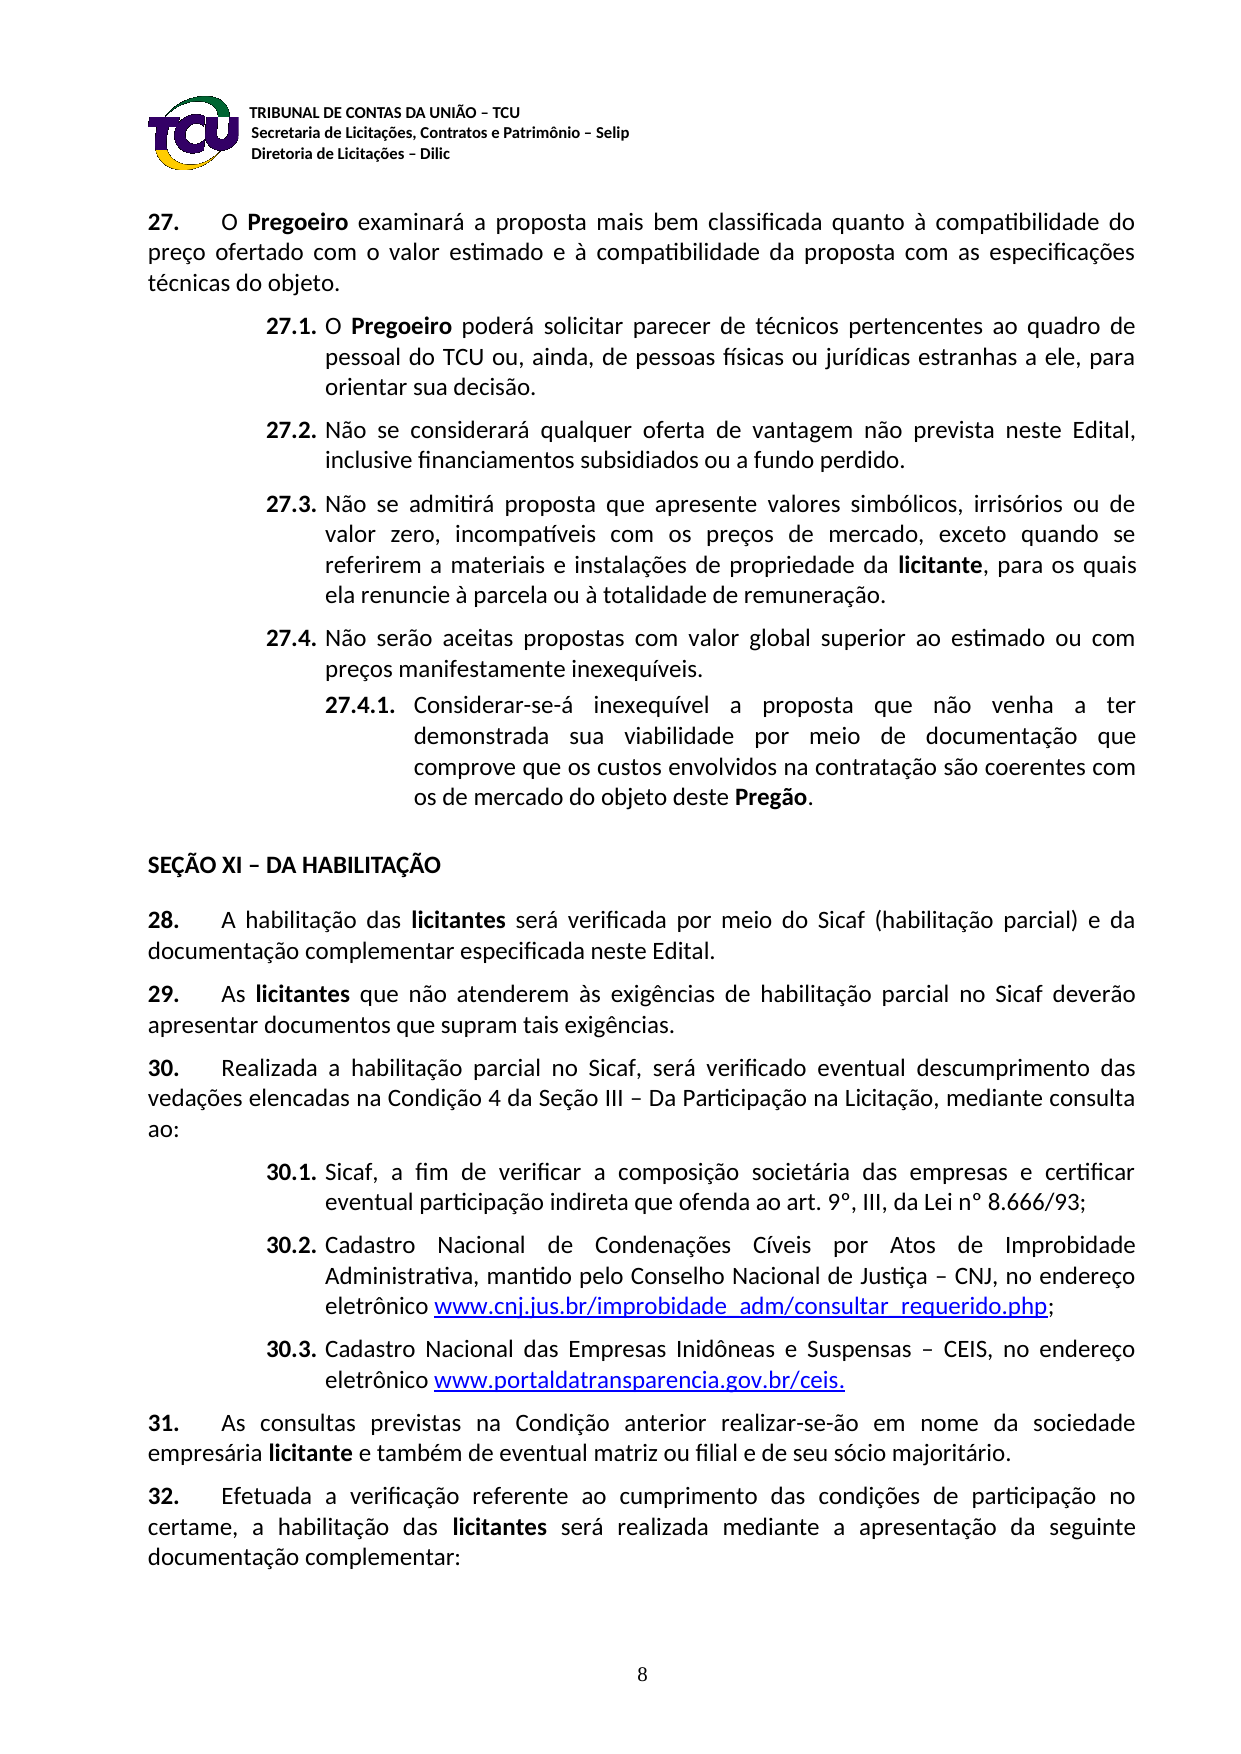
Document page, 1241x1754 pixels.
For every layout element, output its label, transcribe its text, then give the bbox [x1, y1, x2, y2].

list Sicaf, a fim de verificar a composição societária das empresas e certificar eventual participação indireta que ofenda ao art. 9º, III, da Lei nº 8.666/93; [266, 1156, 1137, 1217]
list Efetuada a verificação referente ao cumprimento das condições de participação no certame, a habilitação das licitantes será realizada mediante a apresentação da seguinte documentação complementar: [148, 1481, 1137, 1572]
subtitle SEÇÃO XI – DA HABILITAÇÃO [148, 849, 1137, 880]
picture [147, 96, 239, 170]
list As licitantes que não atenderem às exigências de habilitação parcial no Sicaf deverão apresentar documentos que supram tais exigências. [148, 978, 1137, 1039]
list As consultas previstas na Condição anterior realizar-se-ão em nome da sociedade empresária licitante e também de eventual matriz ou filial e de seu sócio majoritário. [148, 1407, 1137, 1468]
list Não se considerará qualquer oferta de vantagem não prevista neste Edital, inclusive financiamentos subsidiados ou a fundo perdido. [266, 414, 1137, 475]
list Considerar-se-á inexequível a proposta que não venha a ter demonstrada sua viabilidade por meio de documentação que comprove que os custos envolvidos na contratação são coerentes com os de mercado do objeto deste Pregão. [325, 689, 1137, 812]
list A habilitação das licitantes será verificada por meio do Sicaf (habilitação parcial) e da documentação complementar especificada neste Edital. [148, 905, 1137, 966]
list Cadastro Nacional das Empresas Inidôneas e Suspensas – CEIS, no endereço eletrônico www.portaldatransparencia.gov.br/ceis. [266, 1333, 1137, 1394]
list O Pregoeiro examinará a proposta mais bem classificada quanto à compatibilidade do preço ofertado com o valor estimado e à compatibilidade da proposta com as especificações técnicas do objeto. [148, 206, 1137, 298]
list Não se admitirá proposta que apresente valores simbólicos, irrisórios ou de valor zero, incompatíveis com os preços de mercado, exceto quando se referirem a materiais e instalações de propriedade da licitante, para os quais ela renuncie à parcela ou à totalidade de remuneração. [266, 488, 1137, 610]
list Não serão aceitas propostas com valor global superior ao estimado ou com preços manifestamente inexequíveis. [266, 622, 1137, 683]
list Realizada a habilitação parcial no Sicaf, será verificado eventual descumprimento das vedações elencadas na Condição 4 da Seção III – Da Participação na Licitação, mediante consulta ao: [148, 1052, 1137, 1143]
list Cadastro Nacional de Condenações Cíveis por Atos de Improbidade Administrativa, mantido pelo Conselho Nacional de Justiça – CNJ, no endereço eletrônico www.cnj.jus.br/improbidade_adm/consultar_requerido.php; [266, 1229, 1137, 1321]
list O Pregoeiro poderá solicitar parecer de técnicos pertencentes ao quadro de pessoal do TCU ou, ainda, de pessoas físicas ou jurídicas estranhas a ele, para orientar sua decisão. [266, 310, 1137, 402]
